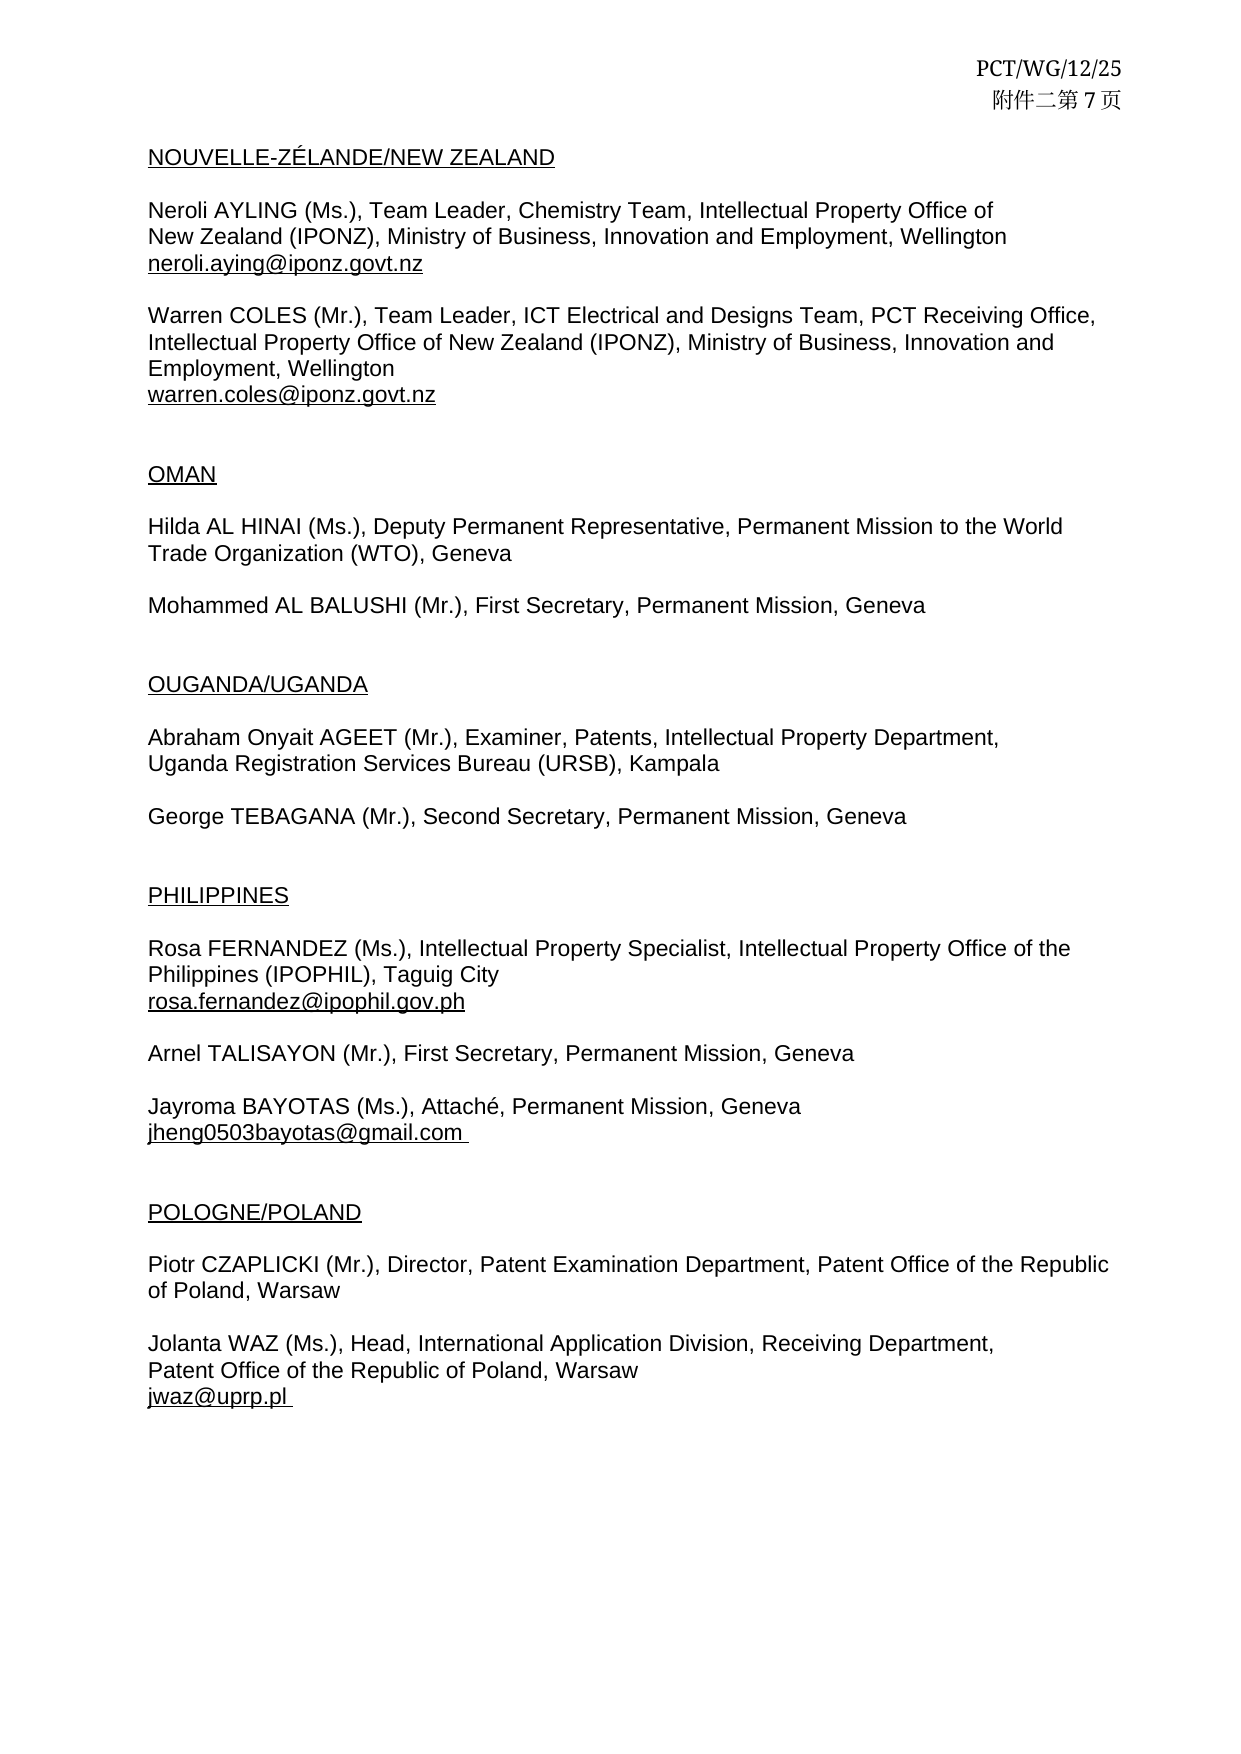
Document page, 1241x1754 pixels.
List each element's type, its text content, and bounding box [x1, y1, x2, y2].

text Hilda AL HINAI (Ms.), Deputy Permanent Representative, Permanent Mission to the World Trade Organization (WTO), Geneva [148, 513, 1122, 566]
text rosa.fernandez@ipophil.gov.ph [148, 988, 1122, 1014]
text Arnel TALISAYON (Mr.), First Secretary, Permanent Mission, Geneva [148, 1040, 1122, 1067]
text OUGANDA/UGANDA [148, 671, 1122, 698]
text Neroli AYLING (Ms.), Team Leader, Chemistry Team, Intellectual Property Office of New Zealand (IPONZ), Ministry of Business, Innovation and Employment, Wellington [148, 197, 1122, 250]
text jwaz@uprp.pl [148, 1383, 1122, 1409]
text Rosa FERNANDEZ (Ms.), Intellectual Property Specialist, Intellectual Property Office of the Philippines (IPOPHIL), Taguig City [148, 935, 1122, 988]
text OMAN [148, 461, 1122, 487]
text NOUVELLE-ZÉLANDE/NEW ZEALAND [148, 144, 1122, 171]
text PHILIPPINES [148, 882, 1122, 908]
text Piotr CZAPLICKI (Mr.), Director, Patent Examination Department, Patent Office of the Republic of Poland, Warsaw [148, 1251, 1122, 1304]
text warren.coles@iponz.govt.nz [148, 381, 1122, 408]
text neroli.aying@iponz.govt.nz [148, 250, 1122, 276]
text Jayroma BAYOTAS (Ms.), Attaché, Permanent Mission, Geneva [148, 1093, 1122, 1119]
text Mohammed AL BALUSHI (Mr.), First Secretary, Permanent Mission, Geneva [148, 592, 1122, 619]
text Jolanta WAZ (Ms.), Head, International Application Division, Receiving Department, Patent Office of the Republic of Poland, Warsaw [148, 1330, 1122, 1383]
text jheng0503bayotas@gmail.com [148, 1119, 1122, 1146]
text Warren COLES (Mr.), Team Leader, ICT Electrical and Designs Team, PCT Receiving Office, Intellectual Property Office of New Zealand (IPONZ), Ministry of Business, Innovation and Employment, Wellington [148, 302, 1122, 381]
text POLOGNE/POLAND [148, 1198, 1122, 1225]
text George TEBAGANA (Mr.), Second Secretary, Permanent Mission, Geneva [148, 803, 1122, 829]
text Abraham Onyait AGEET (Mr.), Examiner, Patents, Intellectual Property Department, Uganda Registration Services Bureau (URSB), Kampala [148, 724, 1122, 777]
